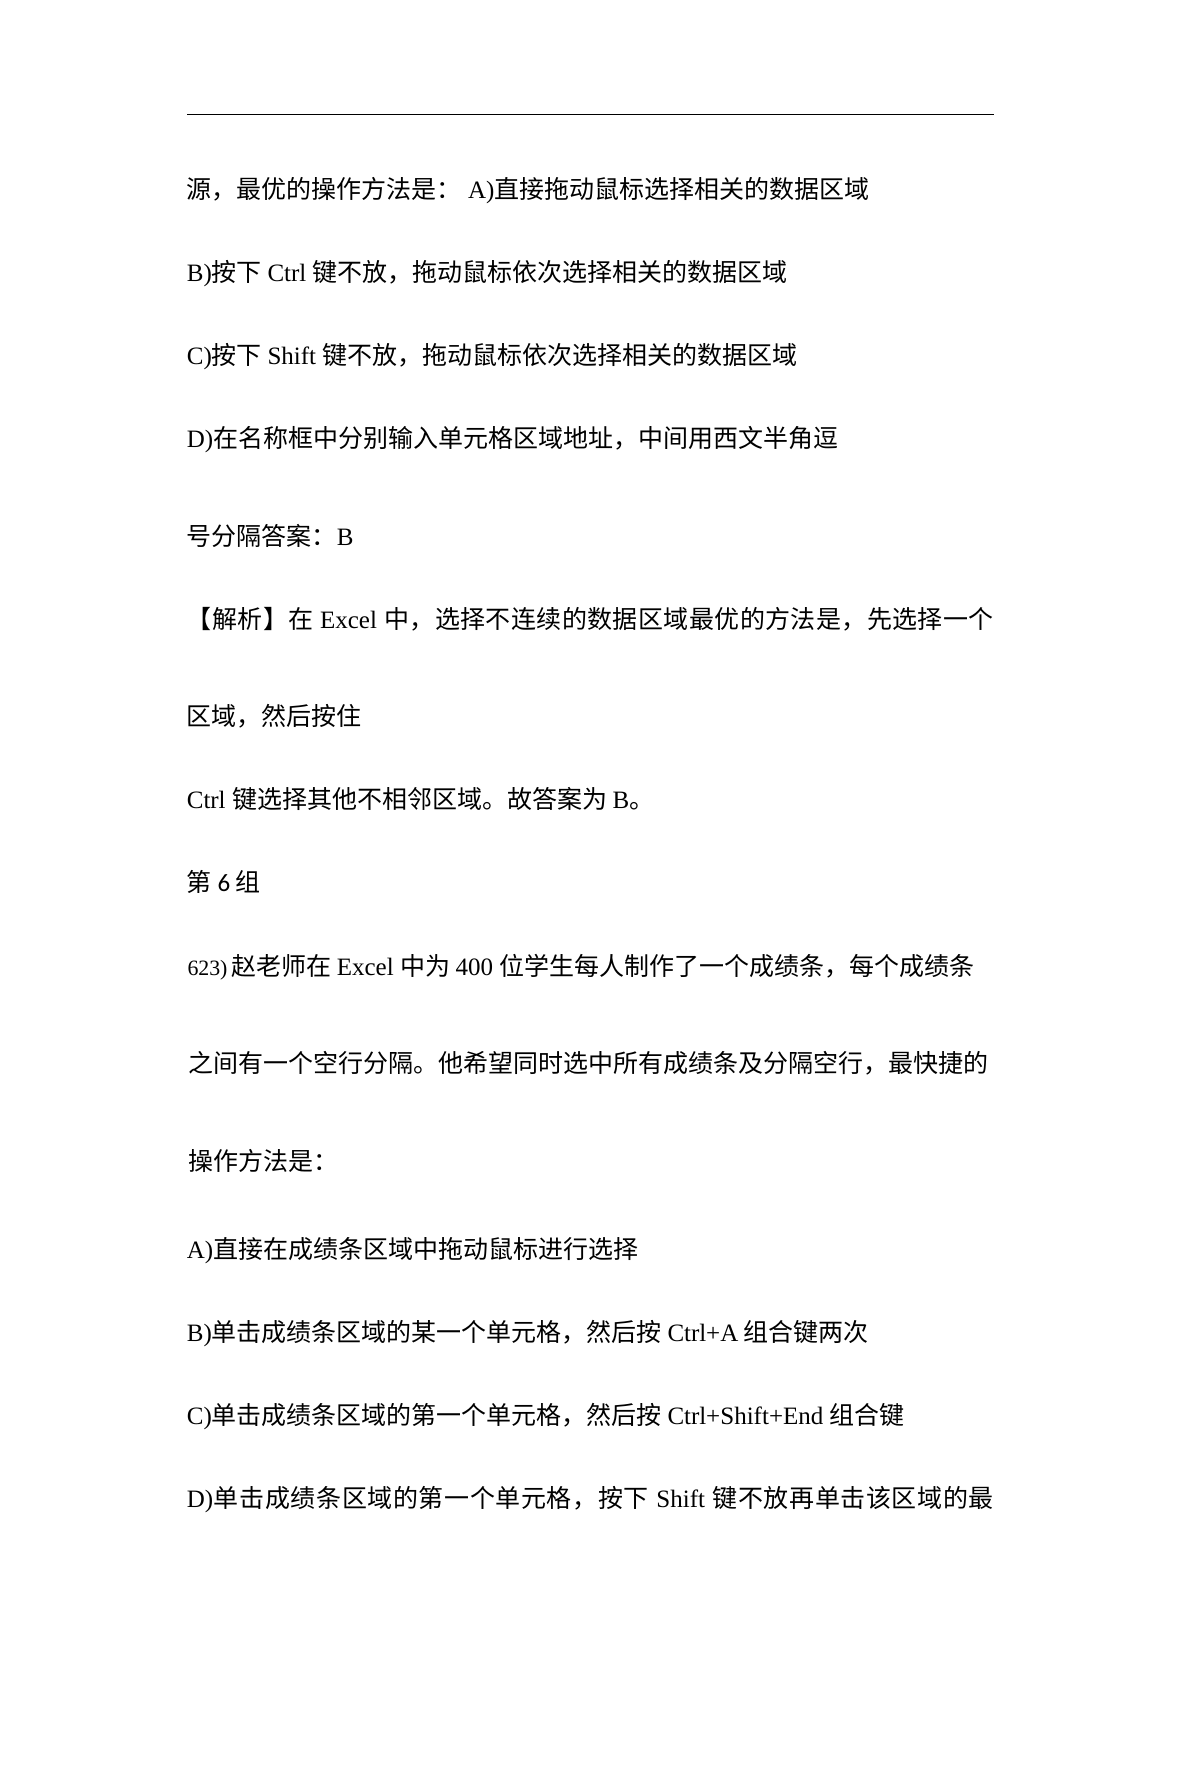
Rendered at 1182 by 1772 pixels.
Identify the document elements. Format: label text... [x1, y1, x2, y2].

text Ctrl 键选择其他不相邻区域。故答案为 B。 [187, 765, 994, 830]
text B)按下 Ctrl 键不放，拖动鼠标依次选择相关的数据区域 [187, 238, 994, 303]
text C)单击成绩条区域的第一个单元格，然后按 Ctrl+Shift+End 组合键 [187, 1381, 994, 1446]
text C)按下 Shift 键不放，拖动鼠标依次选择相关的数据区域 [187, 321, 994, 386]
text 第 6 组 [187, 848, 994, 913]
text 【解析】在 Excel 中，选择不连续的数据区域最优的方法是，先选择一个区域，然后按住 [187, 585, 994, 747]
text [187, 1464, 994, 1529]
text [187, 155, 983, 220]
text A)直接在成绩条区域中拖动鼠标进行选择 [187, 1215, 994, 1280]
list 赵老师在 Excel 中为 400 位学生每人制作了一个成绩条，每个成绩条之间有一个空行分隔。他希望同时选中所有成绩条及分隔空行，最快捷的操作方法是： [187, 932, 994, 1192]
text B)单击成绩条区域的某一个单元格，然后按 Ctrl+A 组合键两次 [187, 1298, 994, 1363]
text D)在名称框中分别输入单元格区域地址，中间用西文半角逗号分隔答案：B [187, 404, 839, 567]
